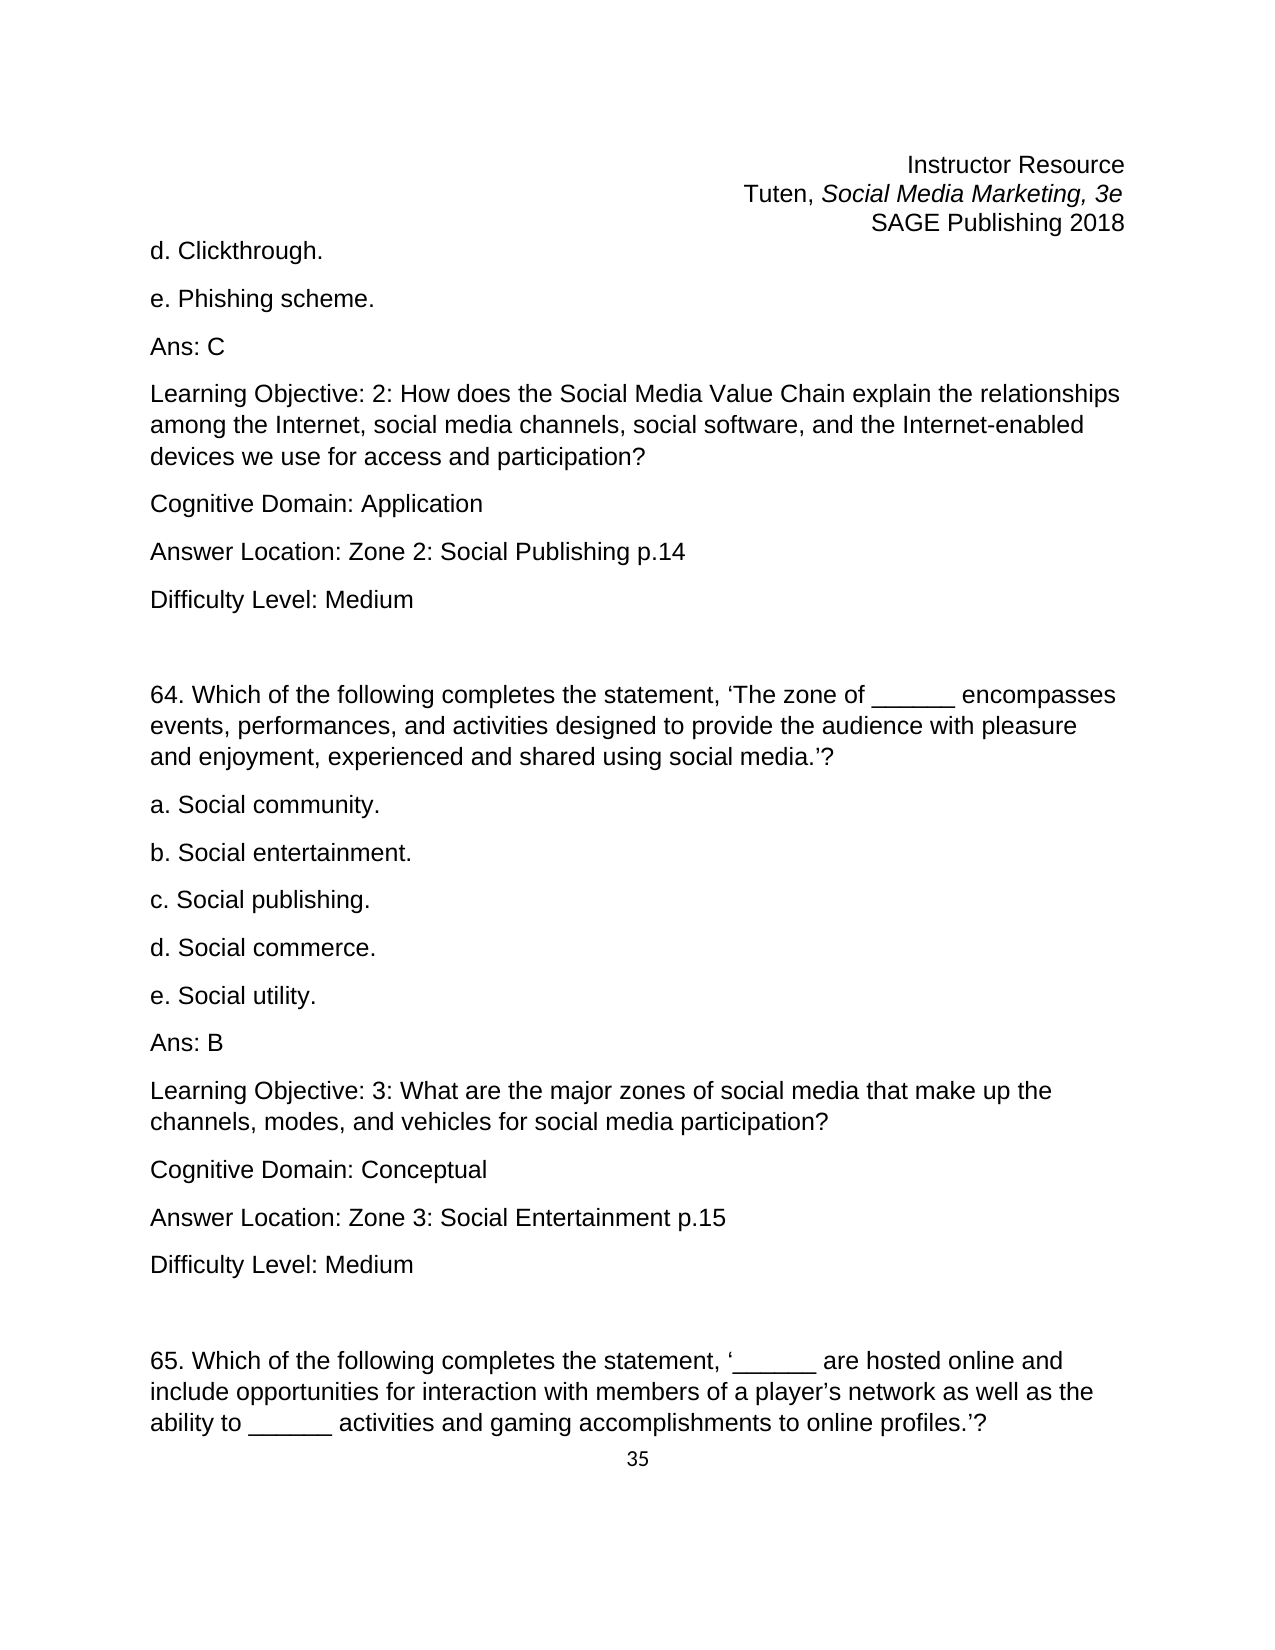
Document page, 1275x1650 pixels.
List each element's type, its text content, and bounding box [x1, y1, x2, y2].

text Cognitive Domain: Conceptual [150, 1155, 1125, 1183]
text a. Social community. [150, 790, 1125, 818]
text Learning Objective: 2: How does the Social Media Value Chain explain the relationships among the Internet, social media channels, social software, and the Internet-enabled devices we use for access and participation? [150, 379, 1125, 470]
text Learning Objective: 3: What are the major zones of social media that make up the channels, modes, and vehicles for social media participation? [150, 1076, 1125, 1136]
text Answer Location: Zone 3: Social Entertainment p.15 [150, 1202, 1125, 1231]
text Difficulty Level: Medium [150, 1250, 1125, 1279]
text Difficulty Level: Medium [150, 584, 1125, 613]
text e. Phishing scheme. [150, 284, 1125, 313]
text b. Social entertainment. [150, 837, 1125, 866]
text 65. Which of the following completes the statement, ‘______ are hosted online and include opportunities for interaction with members of a player’s network as well as the ability to ______ activities and gaming accomplishments to online profiles.’? [150, 1346, 1125, 1436]
text Ans: B [150, 1028, 1125, 1057]
text c. Social publishing. [150, 885, 1125, 914]
text Cognitive Domain: Application [150, 489, 1125, 518]
text e. Social utility. [150, 981, 1125, 1009]
text Ans: C [150, 332, 1125, 360]
text d. Social commerce. [150, 933, 1125, 962]
text 64. Which of the following completes the statement, ‘The zone of ______ encompasses events, performances, and activities designed to provide the audience with pleasure and enjoyment, experienced and shared using social media.’? [150, 680, 1125, 771]
text d. Clickthrough. [150, 236, 1125, 265]
text Answer Location: Zone 2: Social Publishing p.14 [150, 537, 1125, 566]
